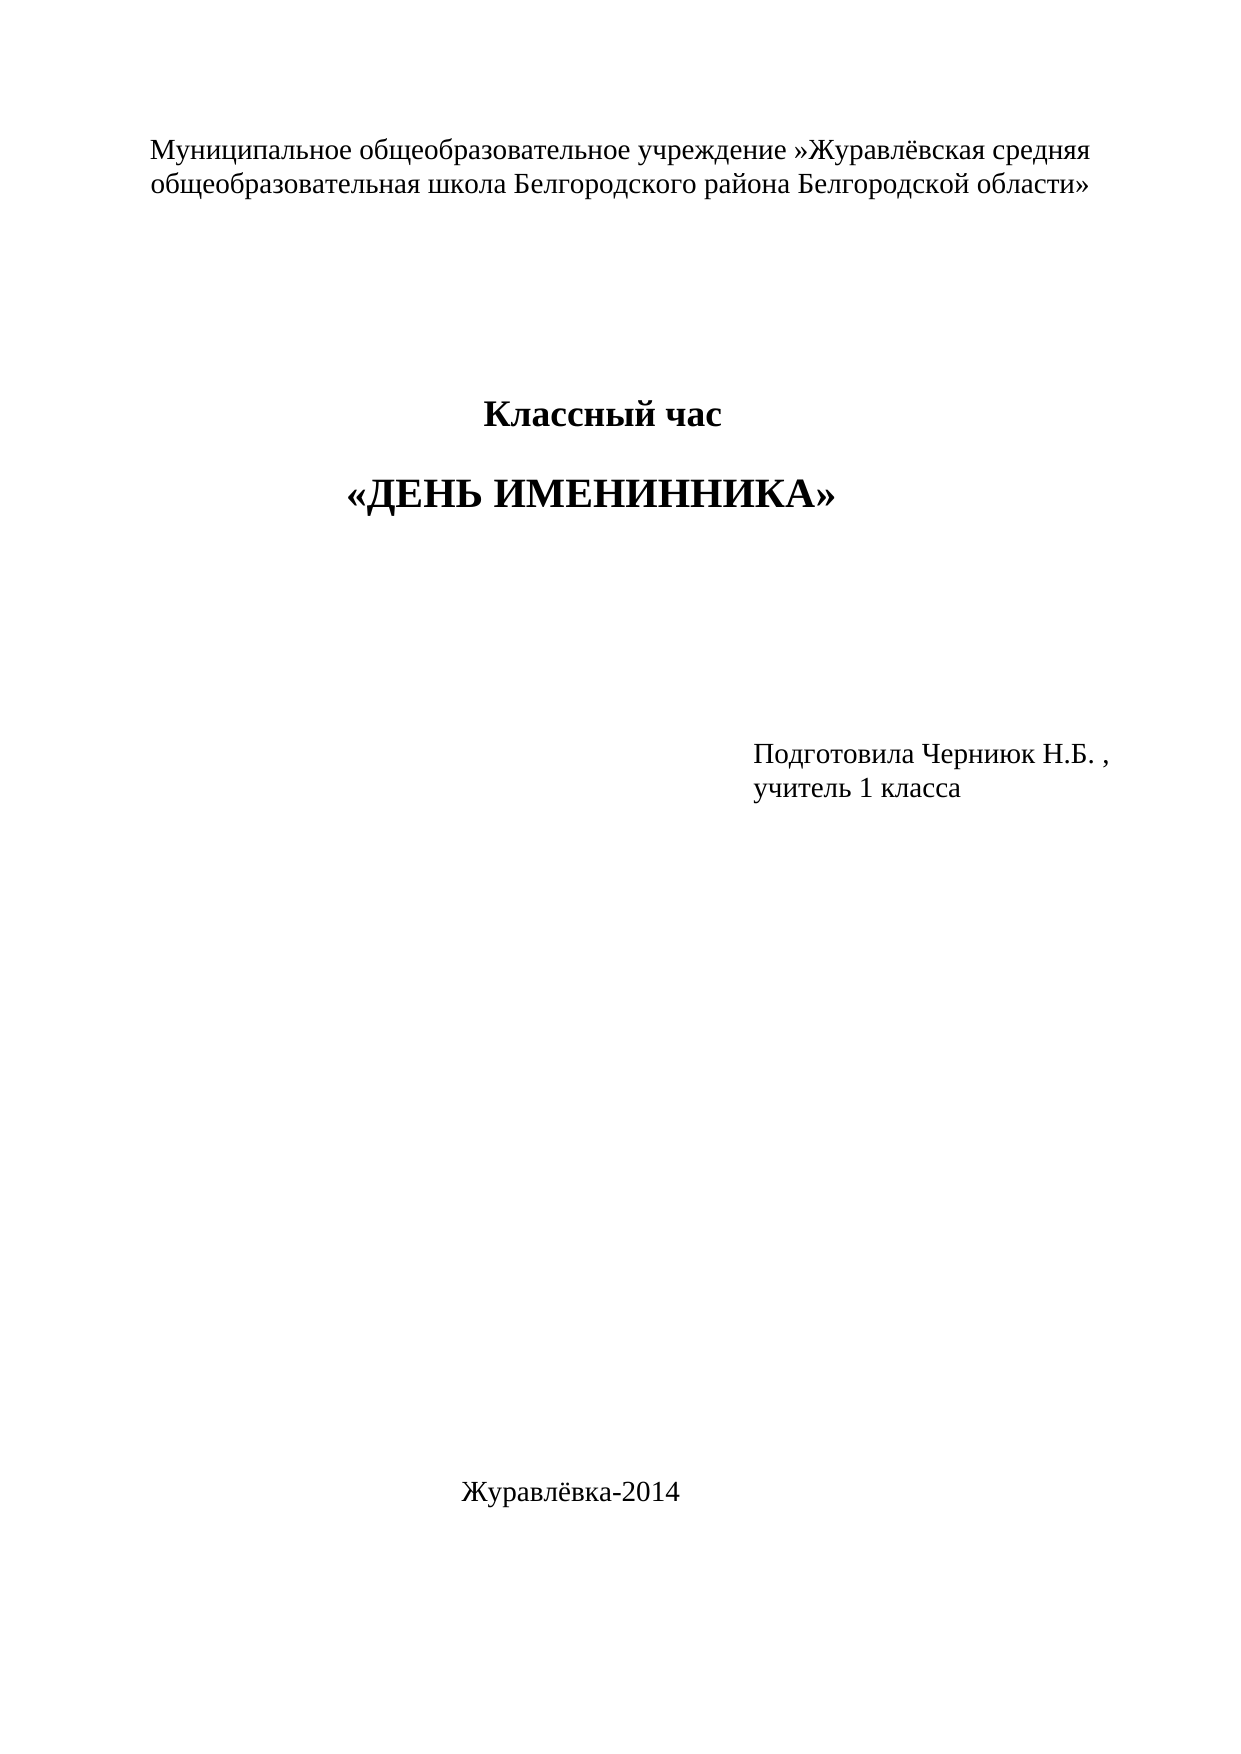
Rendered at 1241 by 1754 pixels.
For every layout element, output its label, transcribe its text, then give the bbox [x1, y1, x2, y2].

text учитель 1 класса [75, 770, 1165, 803]
text Журавлёвка-2014 [75, 1474, 1165, 1508]
text Классный час [75, 391, 1165, 434]
text «ДЕНЬ ИМЕНИННИКА» [75, 468, 1165, 516]
text Подготовила Черниюк Н.Б. , [75, 736, 1165, 770]
text Муниципальное общеобразовательное учреждение »Журавлёвская средняя общеобразовательная школа Белгородского района Белгородской области» [75, 132, 1165, 199]
